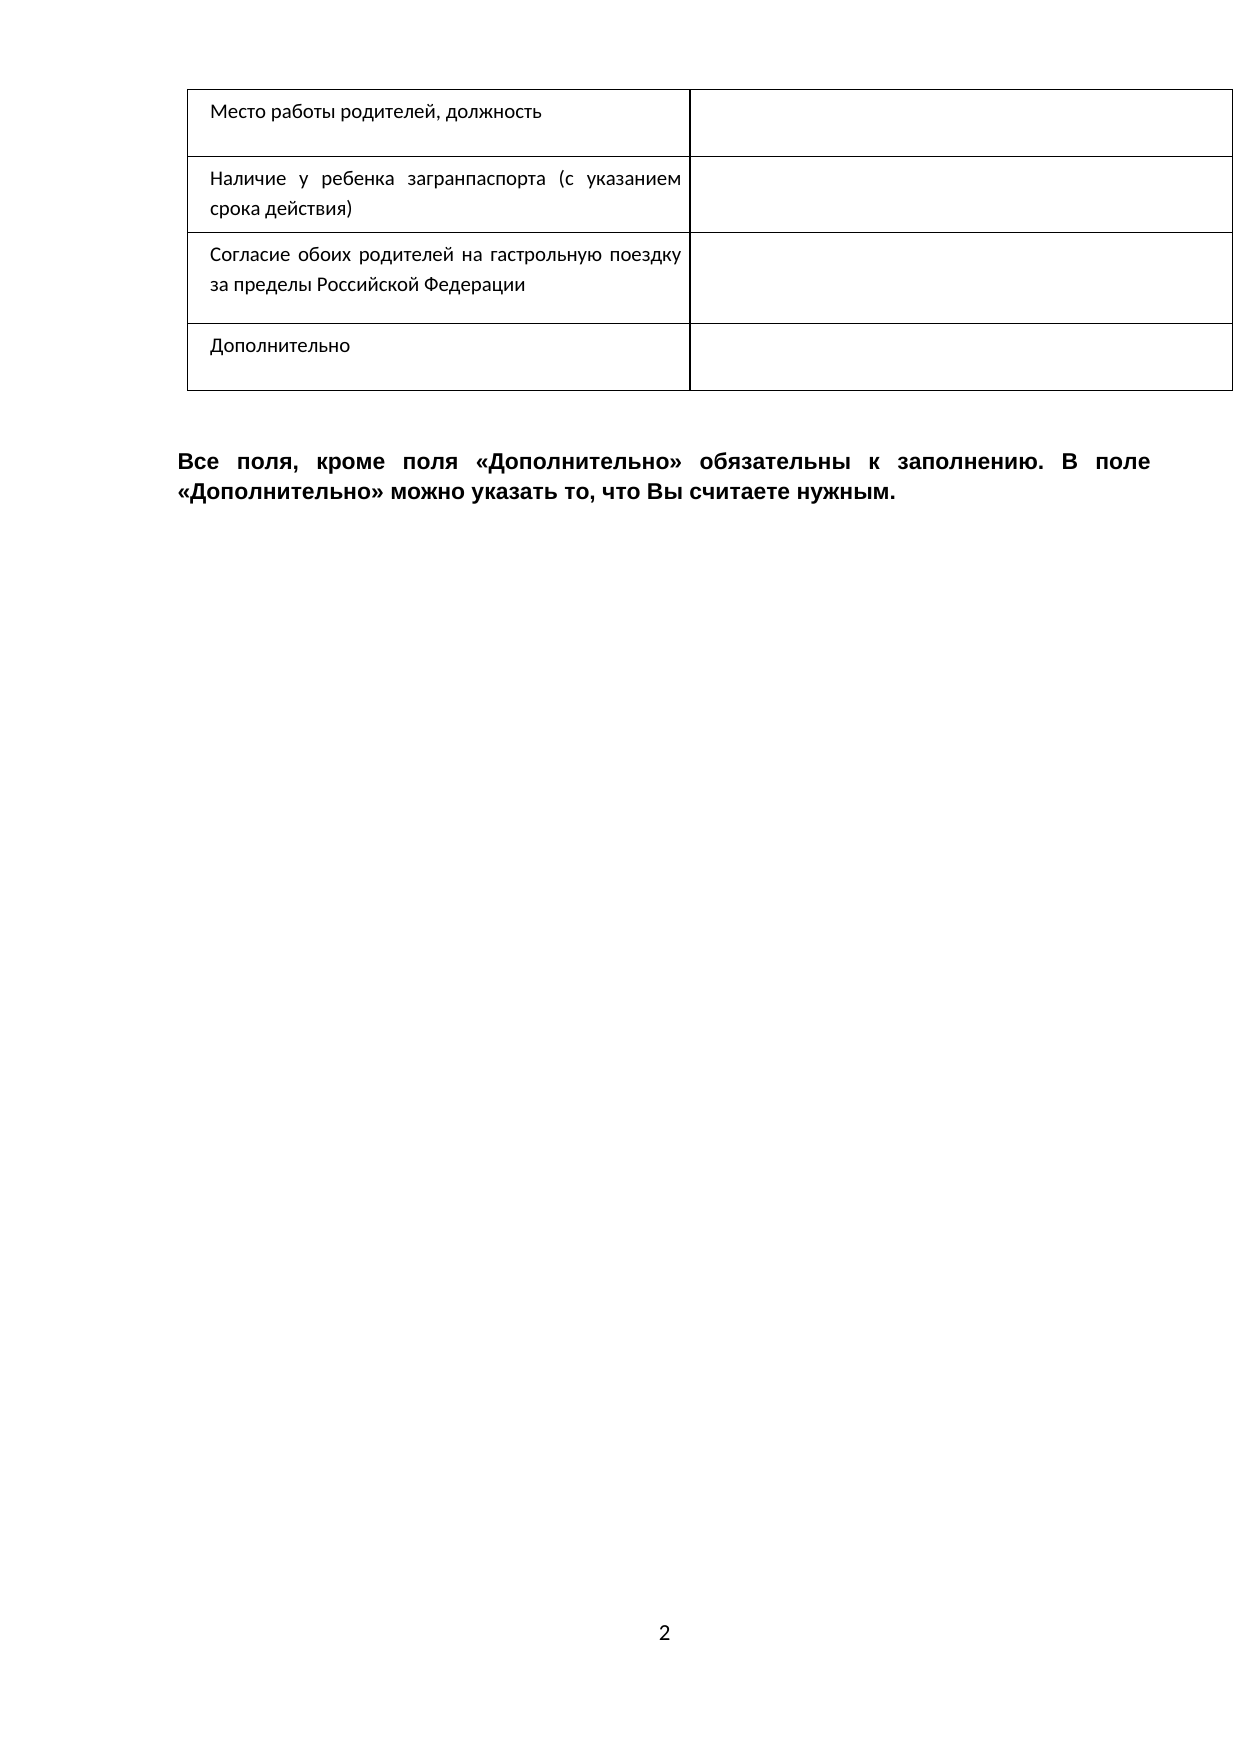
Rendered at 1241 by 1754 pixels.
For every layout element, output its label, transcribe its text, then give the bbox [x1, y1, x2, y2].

table_cell [691, 233, 1232, 323]
table_cell Наличие у ребенка загранпаспорта (с указанием срока действия) [188, 157, 689, 232]
text Все поля, кроме поля «Дополнительно» обязательны к заполнению. В поле «Дополнительно» можно указать то, что Вы считаете нужным. [177, 448, 1152, 504]
table_cell [691, 157, 1232, 232]
table_cell [691, 324, 1232, 390]
table_cell [691, 90, 1232, 156]
table_cell Дополнительно [188, 324, 689, 390]
table_cell Место работы родителей, должность [188, 90, 689, 156]
table_cell Согласие обоих родителей на гастрольную поездку за пределы Российской Федерации [188, 233, 689, 323]
